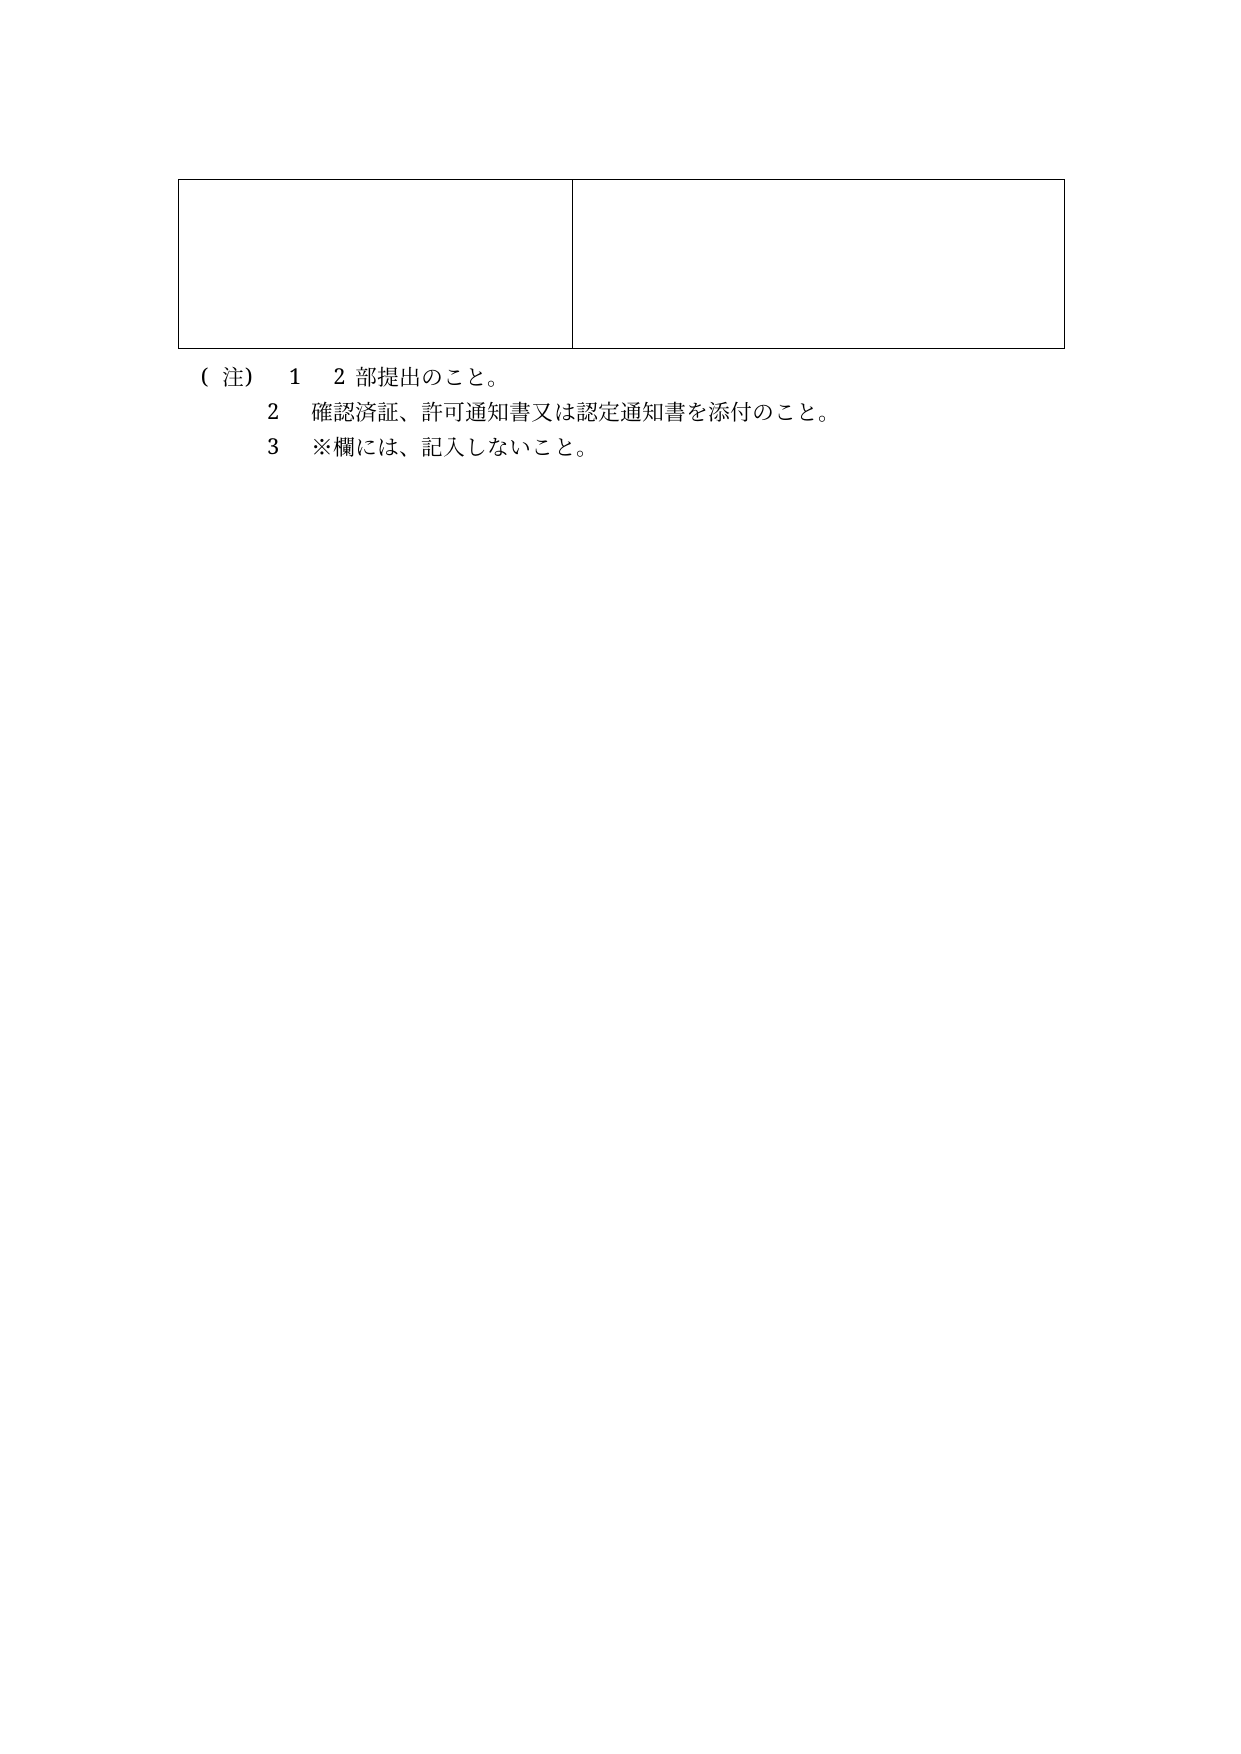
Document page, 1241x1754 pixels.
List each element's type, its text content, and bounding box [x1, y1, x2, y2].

text (注) 1 2部提出のこと。 [178, 359, 1062, 394]
table_cell [573, 180, 1064, 347]
table_cell [179, 180, 572, 347]
text 2 確認済証、許可通知書又は認定通知書を添付のこと。 [178, 394, 1062, 429]
text 3 ※欄には、記入しないこと。 [178, 429, 1062, 463]
